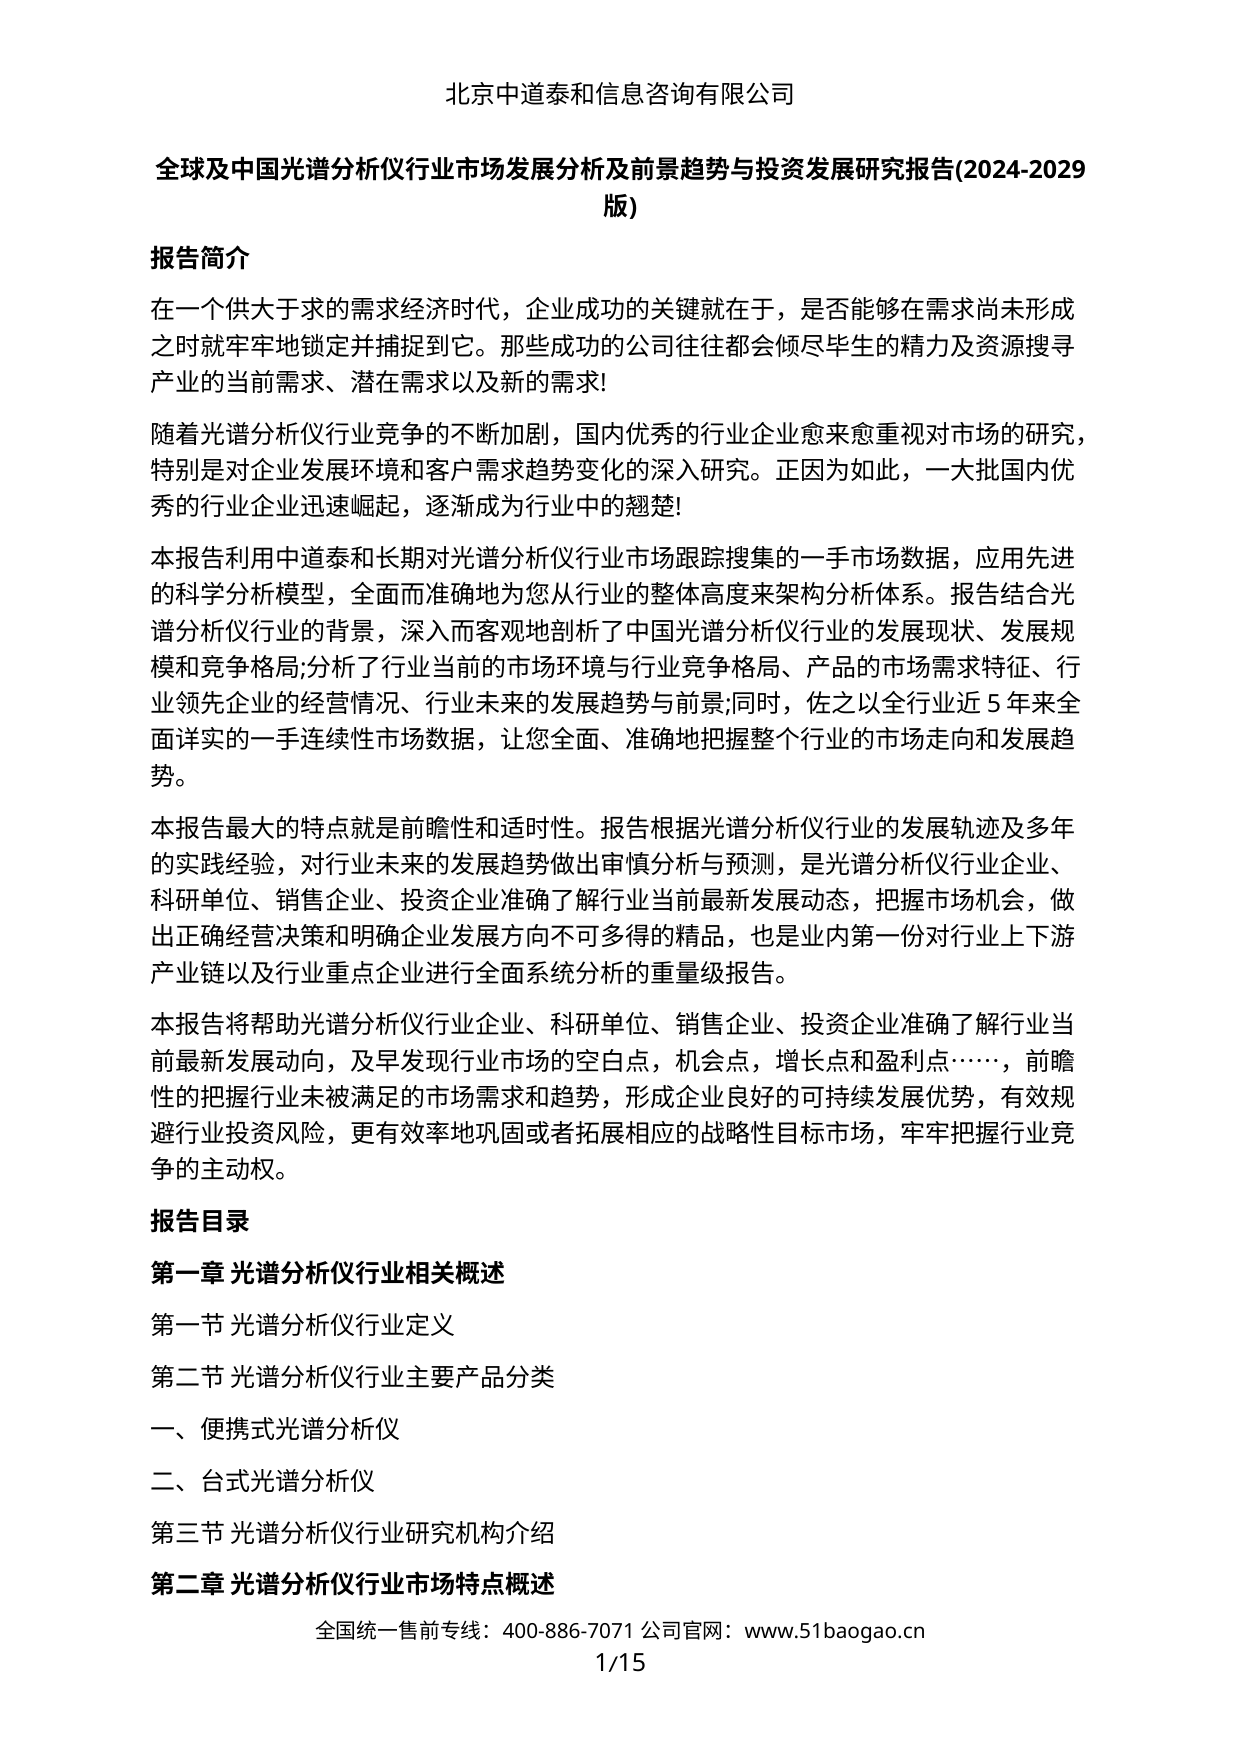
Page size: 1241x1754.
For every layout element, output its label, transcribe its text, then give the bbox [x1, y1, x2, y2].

text 第三节 光谱分析仪行业研究机构介绍 [150, 1513, 1090, 1549]
text 第二章 光谱分析仪行业市场特点概述 [150, 1565, 1090, 1601]
text 第二节 光谱分析仪行业主要产品分类 [150, 1357, 1090, 1394]
text 第一章 光谱分析仪行业相关概述 [150, 1254, 1090, 1290]
text 在一个供大于求的需求经济时代，企业成功的关键就在于，是否能够在需求尚未形成之时就牢牢地锁定并捕捉到它。那些成功的公司往往都会倾尽毕生的精力及资源搜寻产业的当前需求、潜在需求以及新的需求! [150, 290, 1090, 399]
text 报告简介 [150, 238, 1090, 274]
text 第一节 光谱分析仪行业定义 [150, 1306, 1090, 1342]
text 一、便携式光谱分析仪 [150, 1409, 1090, 1446]
text 报告目录 [150, 1202, 1090, 1238]
text 本报告最大的特点就是前瞻性和适时性。报告根据光谱分析仪行业的发展轨迹及多年的实践经验，对行业未来的发展趋势做出审慎分析与预测，是光谱分析仪行业企业、科研单位、销售企业、投资企业准确了解行业当前最新发展动态，把握市场机会，做出正确经营决策和明确企业发展方向不可多得的精品，也是业内第一份对行业上下游产业链以及行业重点企业进行全面系统分析的重量级报告。 [150, 808, 1090, 989]
text 全球及中国光谱分析仪行业市场发展分析及前景趋势与投资发展研究报告(2024-2029版) [150, 150, 1090, 222]
text 二、台式光谱分析仪 [150, 1461, 1090, 1497]
text 随着光谱分析仪行业竞争的不断加剧，国内优秀的行业企业愈来愈重视对市场的研究，特别是对企业发展环境和客户需求趋势变化的深入研究。正因为如此，一大批国内优秀的行业企业迅速崛起，逐渐成为行业中的翘楚! [150, 414, 1090, 523]
text 本报告将帮助光谱分析仪行业企业、科研单位、销售企业、投资企业准确了解行业当前最新发展动向，及早发现行业市场的空白点，机会点，增长点和盈利点……，前瞻性的把握行业未被满足的市场需求和趋势，形成企业良好的可持续发展优势，有效规避行业投资风险，更有效率地巩固或者拓展相应的战略性目标市场，牢牢把握行业竞争的主动权。 [150, 1005, 1090, 1186]
text 本报告利用中道泰和长期对光谱分析仪行业市场跟踪搜集的一手市场数据，应用先进的科学分析模型，全面而准确地为您从行业的整体高度来架构分析体系。报告结合光谱分析仪行业的背景，深入而客观地剖析了中国光谱分析仪行业的发展现状、发展规模和竞争格局;分析了行业当前的市场环境与行业竞争格局、产品的市场需求特征、行业领先企业的经营情况、行业未来的发展趋势与前景;同时，佐之以全行业近5年来全面详实的一手连续性市场数据，让您全面、准确地把握整个行业的市场走向和发展趋势。 [150, 539, 1090, 792]
